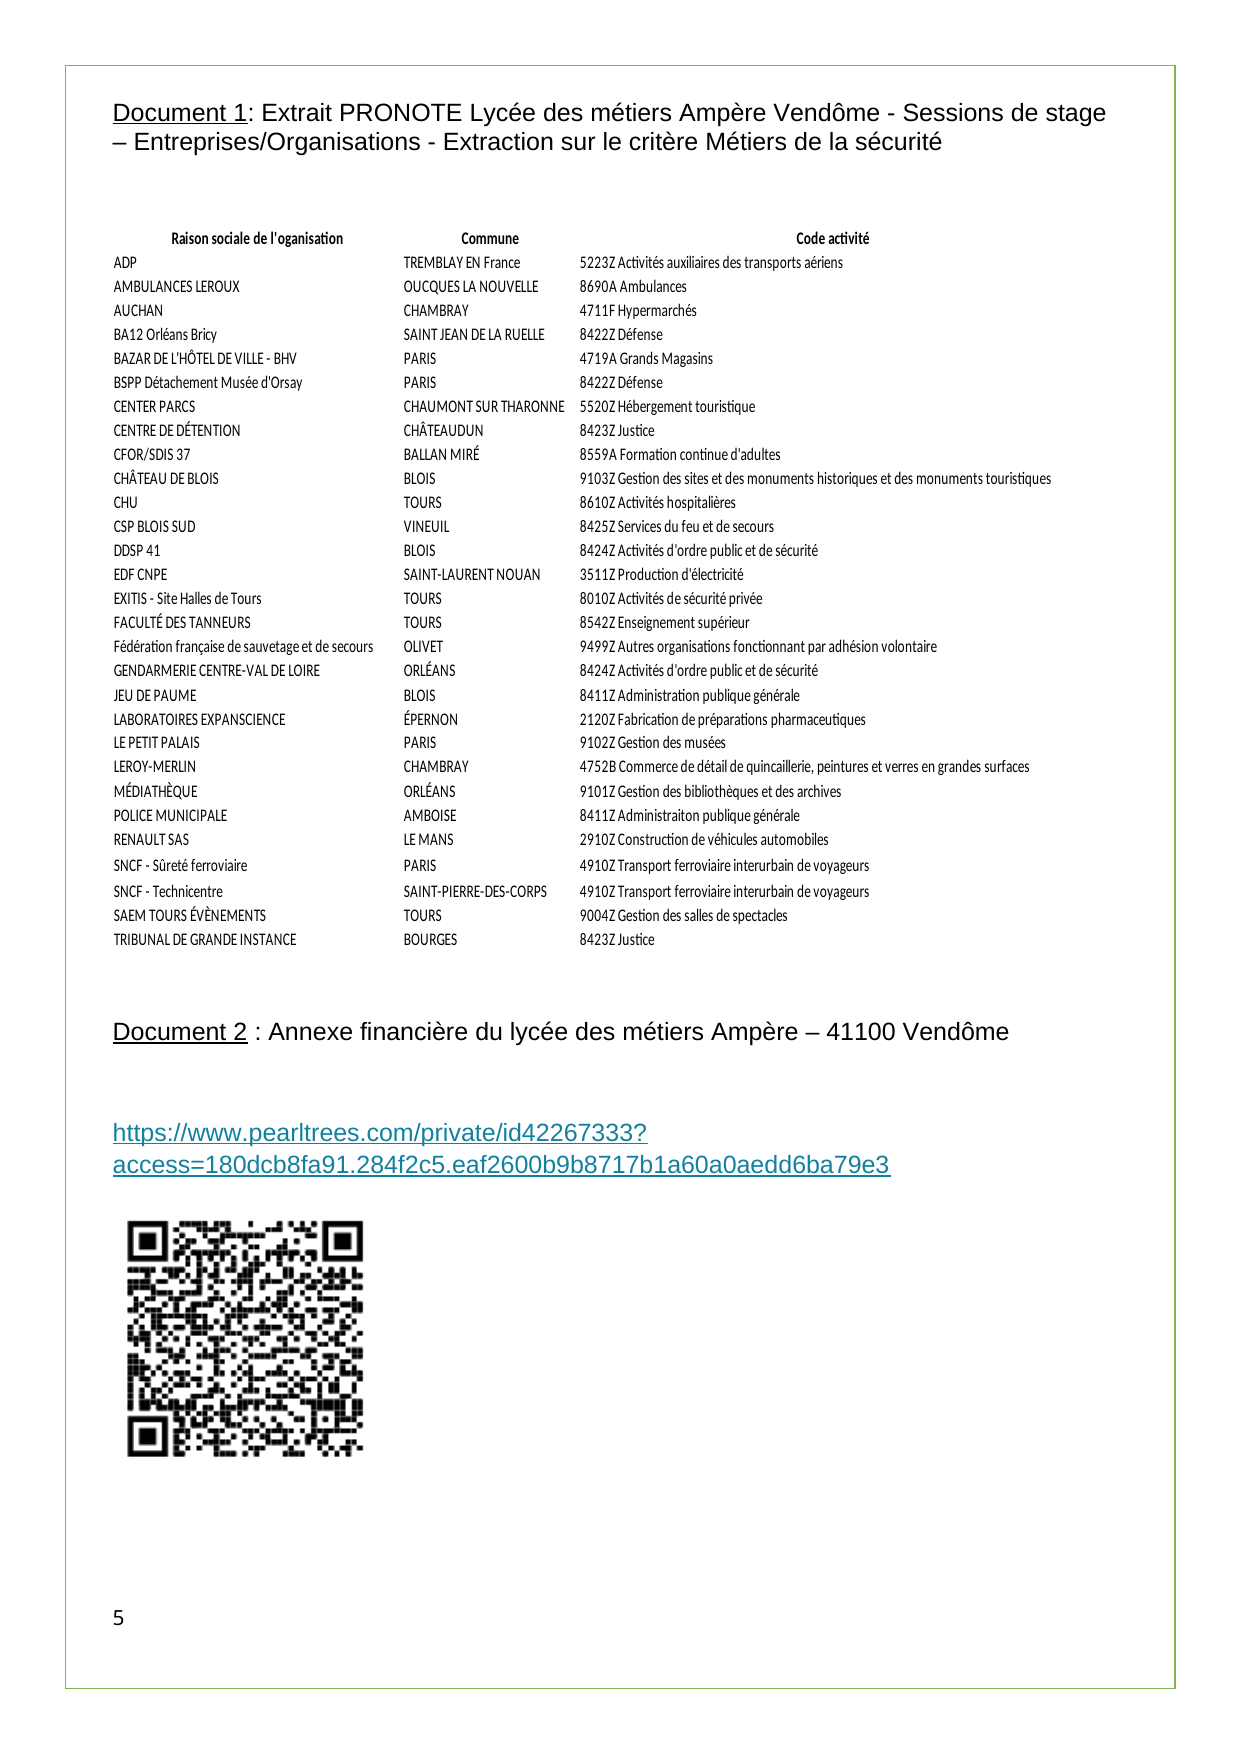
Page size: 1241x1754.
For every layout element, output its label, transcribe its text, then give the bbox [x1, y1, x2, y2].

text Document 2 : Annexe financière du lycée des métiers Ampère – 41100 Vendôme [112, 1017, 1128, 1046]
text https://www.pearltrees.com/private/id42267333?access=180dcb8fa91.284f2c5.eaf2600b9b8717b1a60a0aedd6ba79e3 [112, 1117, 1128, 1179]
picture [112, 1204, 382, 1479]
text Document 1: Extrait PRONOTE Lycée des métiers Ampère Vendôme - Sessions de stage – Entreprises/Organisations - Extraction sur le critère Métiers de la sécurité [112, 97, 1128, 156]
